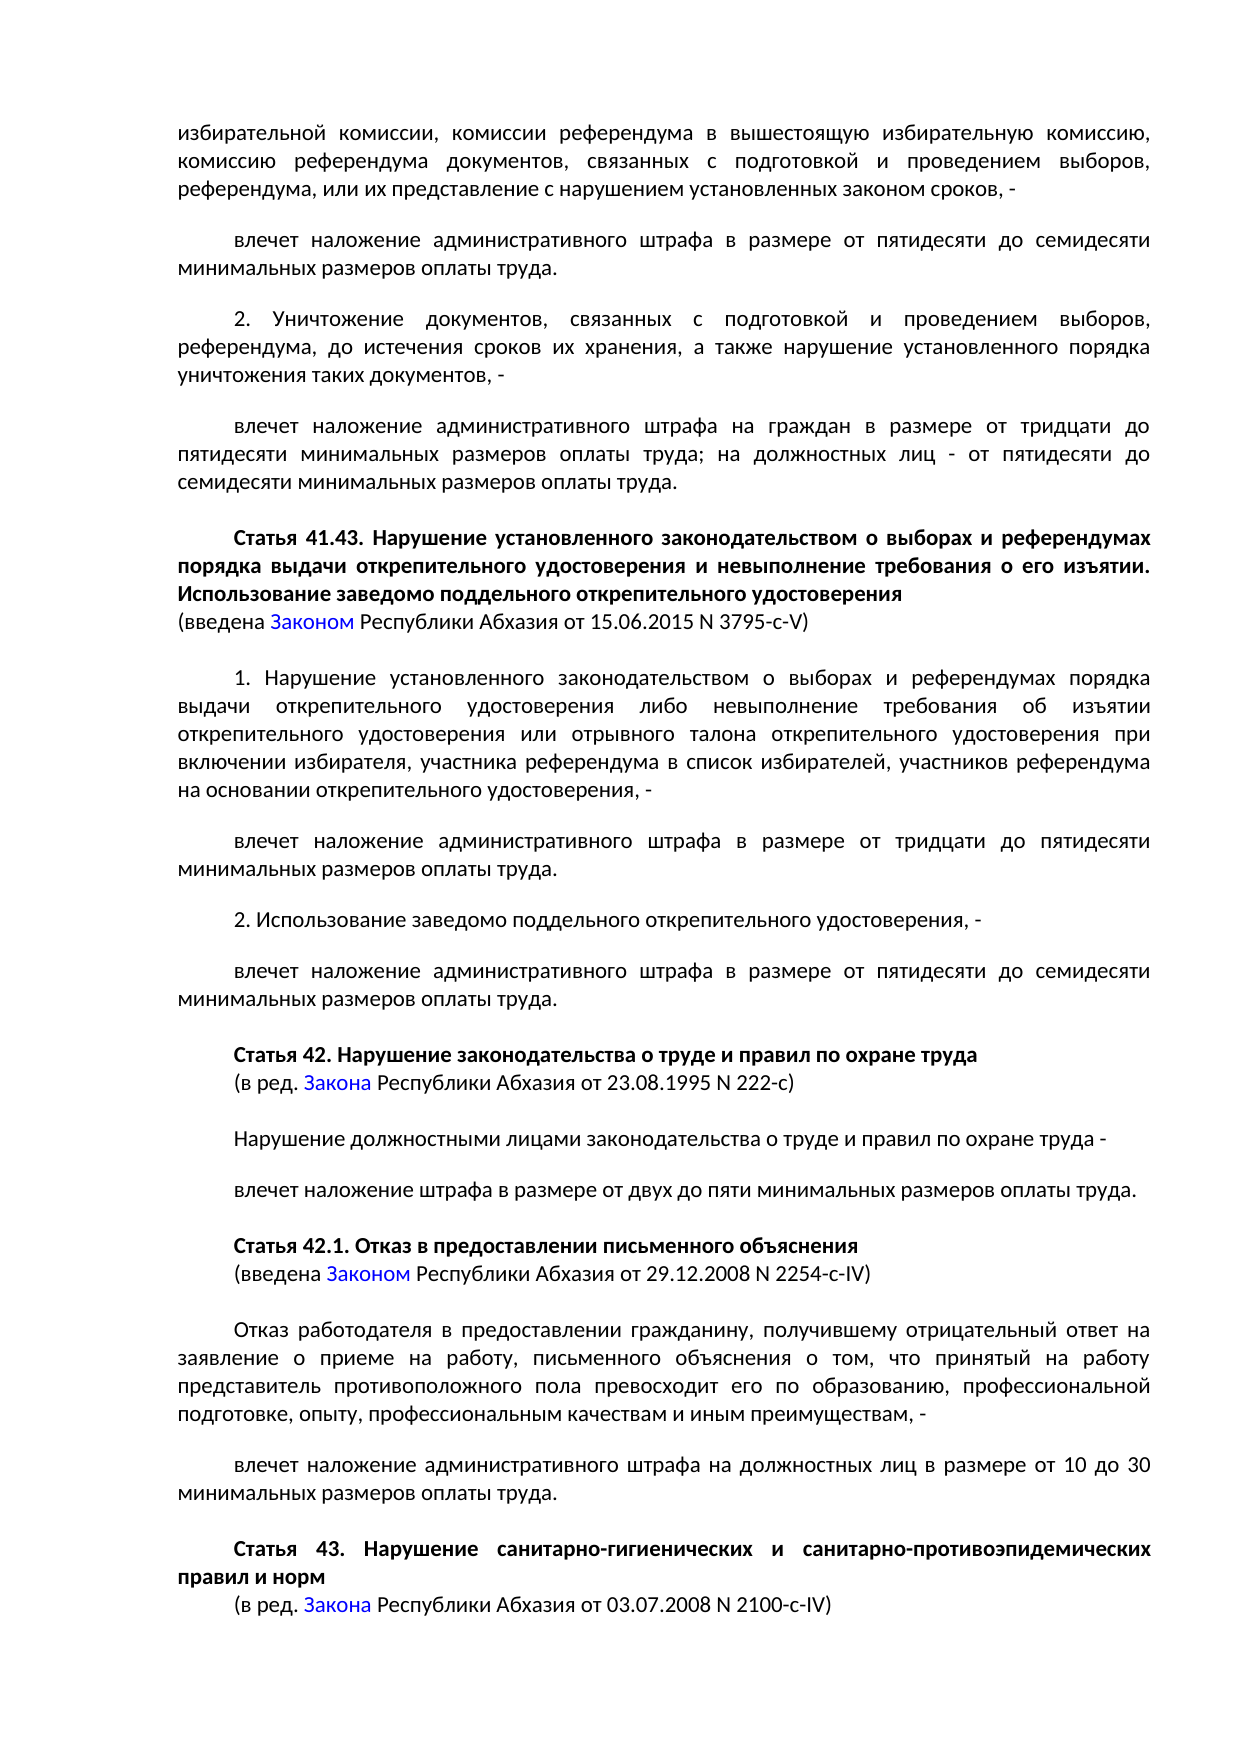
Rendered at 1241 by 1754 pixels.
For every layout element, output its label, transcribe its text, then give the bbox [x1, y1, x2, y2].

text влечет наложение административного штрафа на должностных лиц в размере от 10 до 30 минимальных размеров оплаты труда. [177, 1450, 1152, 1506]
text влечет наложение административного штрафа на граждан в размере от тридцати до пятидесяти минимальных размеров оплаты труда; на должностных лиц - от пятидесяти до семидесяти минимальных размеров оплаты труда. [177, 411, 1152, 495]
text 2. Использование заведомо поддельного открепительного удостоверения, - [177, 905, 1152, 933]
text 1. Нарушение установленного законодательством о выборах и референдумах порядка выдачи открепительного удостоверения либо невыполнение требования об изъятии открепительного удостоверения или отрывного талона открепительного удостоверения при включении избирателя, участника референдума в список избирателей, участников референдума на основании открепительного удостоверения, - [177, 663, 1152, 803]
title Статья 42. Нарушение законодательства о труде и правил по охране труда [177, 1040, 1152, 1068]
text Нарушение должностными лицами законодательства о труде и правил по охране труда - [177, 1124, 1152, 1152]
text (в ред. Закона Республики Абхазия от 23.08.1995 N 222-с) [177, 1068, 1152, 1096]
text влечет наложение административного штрафа в размере от тридцати до пятидесяти минимальных размеров оплаты труда. [177, 826, 1152, 882]
text (введена Законом Республики Абхазия от 15.06.2015 N 3795-с-V) [177, 607, 1152, 635]
title Статья 41.43. Нарушение установленного законодательством о выборах и референдумах порядка выдачи открепительного удостоверения и невыполнение требования о его изъятии. Использование заведомо поддельного открепительного удостоверения [177, 523, 1152, 607]
title Статья 42.1. Отказ в предоставлении письменного объяснения [177, 1231, 1152, 1259]
text Отказ работодателя в предоставлении гражданину, получившему отрицательный ответ на заявление о приеме на работу, письменного объяснения о том, что принятый на работу представитель противоположного пола превосходит его по образованию, профессиональной подготовке, опыту, профессиональным качествам и иным преимуществам, - [177, 1315, 1152, 1427]
text (в ред. Закона Республики Абхазия от 03.07.2008 N 2100-с-IV) [177, 1590, 1152, 1618]
text (введена Законом Республики Абхазия от 29.12.2008 N 2254-с-IV) [177, 1259, 1152, 1287]
text влечет наложение административного штрафа в размере от пятидесяти до семидесяти минимальных размеров оплаты труда. [177, 956, 1152, 1012]
text влечет наложение административного штрафа в размере от пятидесяти до семидесяти минимальных размеров оплаты труда. [177, 225, 1152, 281]
text 2. Уничтожение документов, связанных с подготовкой и проведением выборов, референдума, до истечения сроков их хранения, а также нарушение установленного порядка уничтожения таких документов, - [177, 304, 1152, 388]
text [177, 118, 1152, 202]
title Статья 43. Нарушение санитарно-гигиенических и санитарно-противоэпидемических правил и норм [177, 1534, 1152, 1590]
text влечет наложение штрафа в размере от двух до пяти минимальных размеров оплаты труда. [177, 1175, 1152, 1203]
